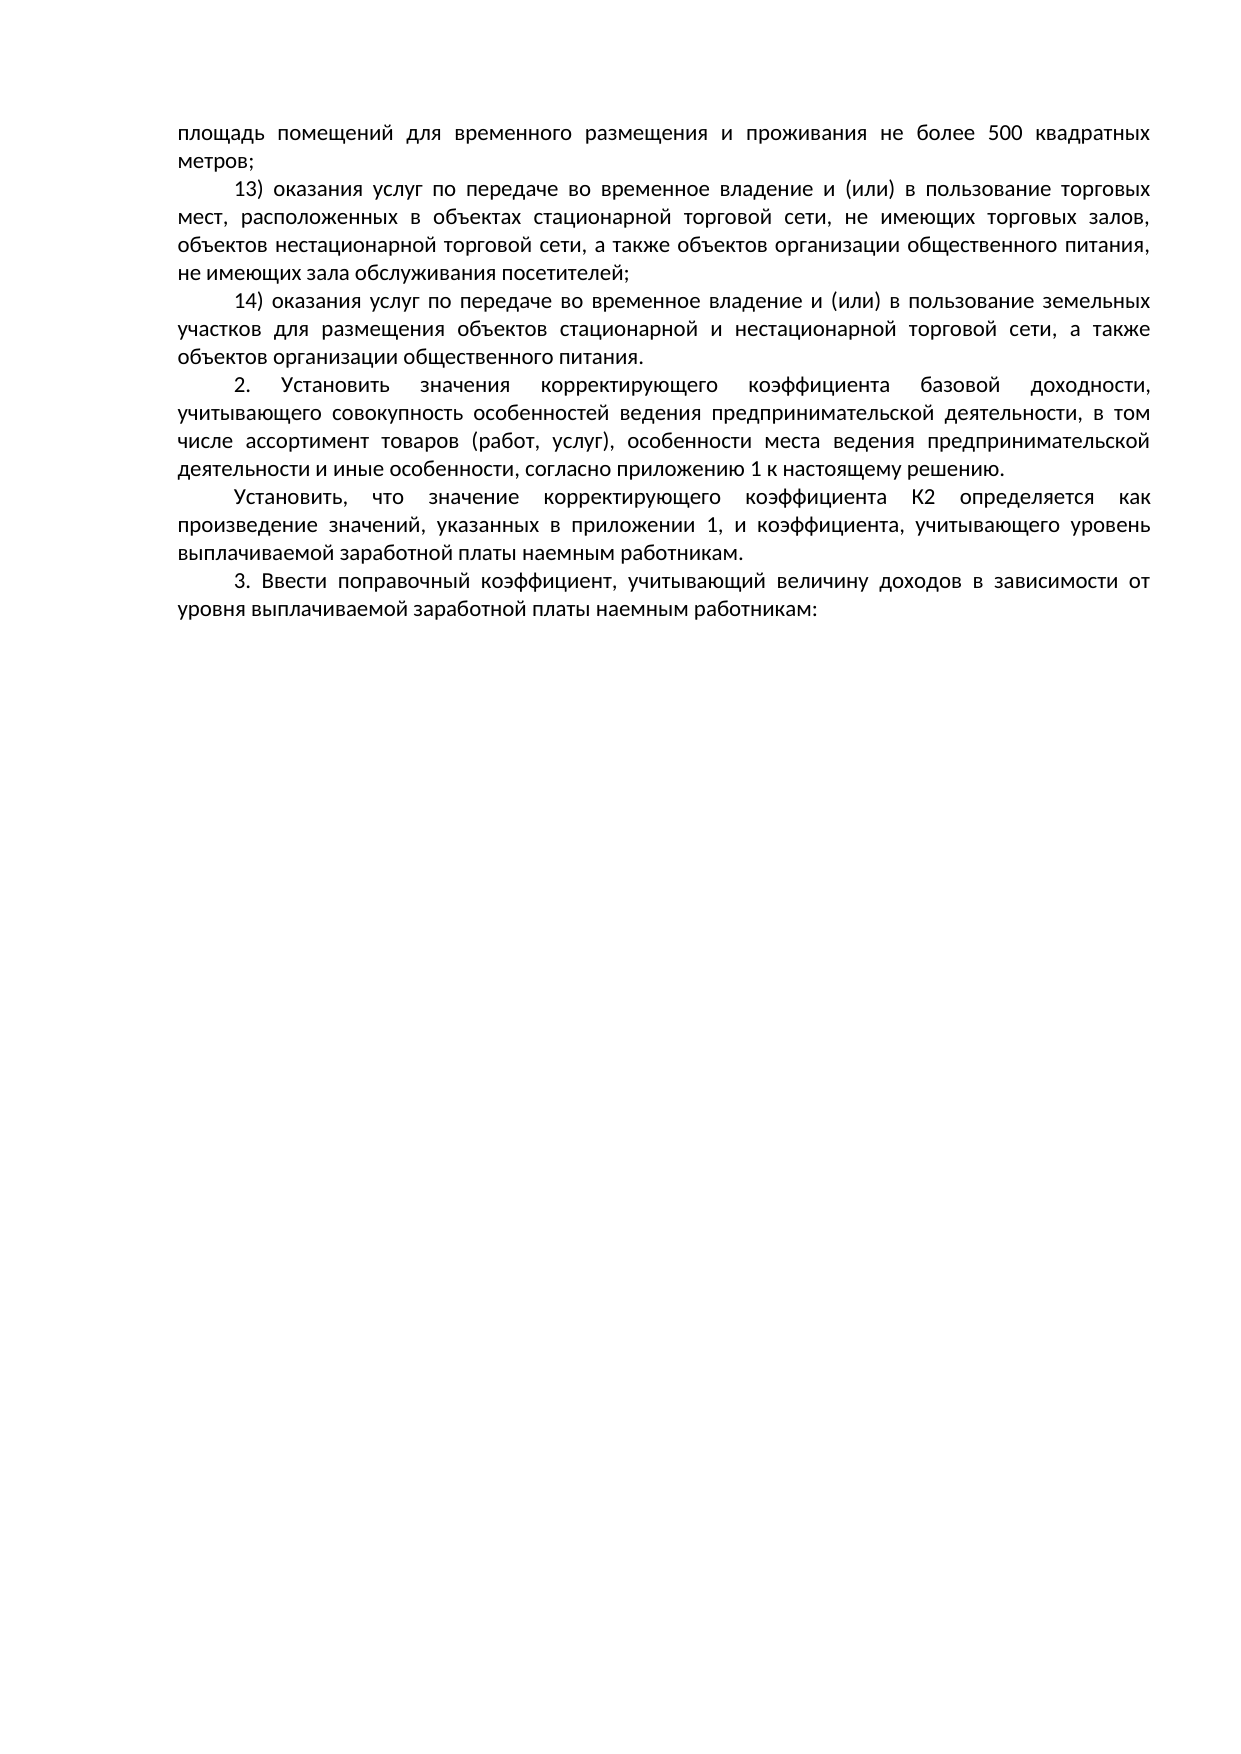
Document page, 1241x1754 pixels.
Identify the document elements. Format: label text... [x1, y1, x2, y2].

text 3. Ввести поправочный коэффициент, учитывающий величину доходов в зависимости от уровня выплачиваемой заработной платы наемным работникам: [177, 566, 1152, 622]
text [177, 118, 1152, 174]
text 2. Установить значения корректирующего коэффициента базовой доходности, учитывающего совокупность особенностей ведения предпринимательской деятельности, в том числе ассортимент товаров (работ, услуг), особенности места ведения предпринимательской деятельности и иные особенности, согласно приложению 1 к настоящему решению. [177, 370, 1152, 482]
text Установить, что значение корректирующего коэффициента К2 определяется как произведение значений, указанных в приложении 1, и коэффициента, учитывающего уровень выплачиваемой заработной платы наемным работникам. [177, 482, 1152, 566]
text 13) оказания услуг по передаче во временное владение и (или) в пользование торговых мест, расположенных в объектах стационарной торговой сети, не имеющих торговых залов, объектов нестационарной торговой сети, а также объектов организации общественного питания, не имеющих зала обслуживания посетителей; [177, 174, 1152, 286]
text 14) оказания услуг по передаче во временное владение и (или) в пользование земельных участков для размещения объектов стационарной и нестационарной торговой сети, а также объектов организации общественного питания. [177, 286, 1152, 370]
